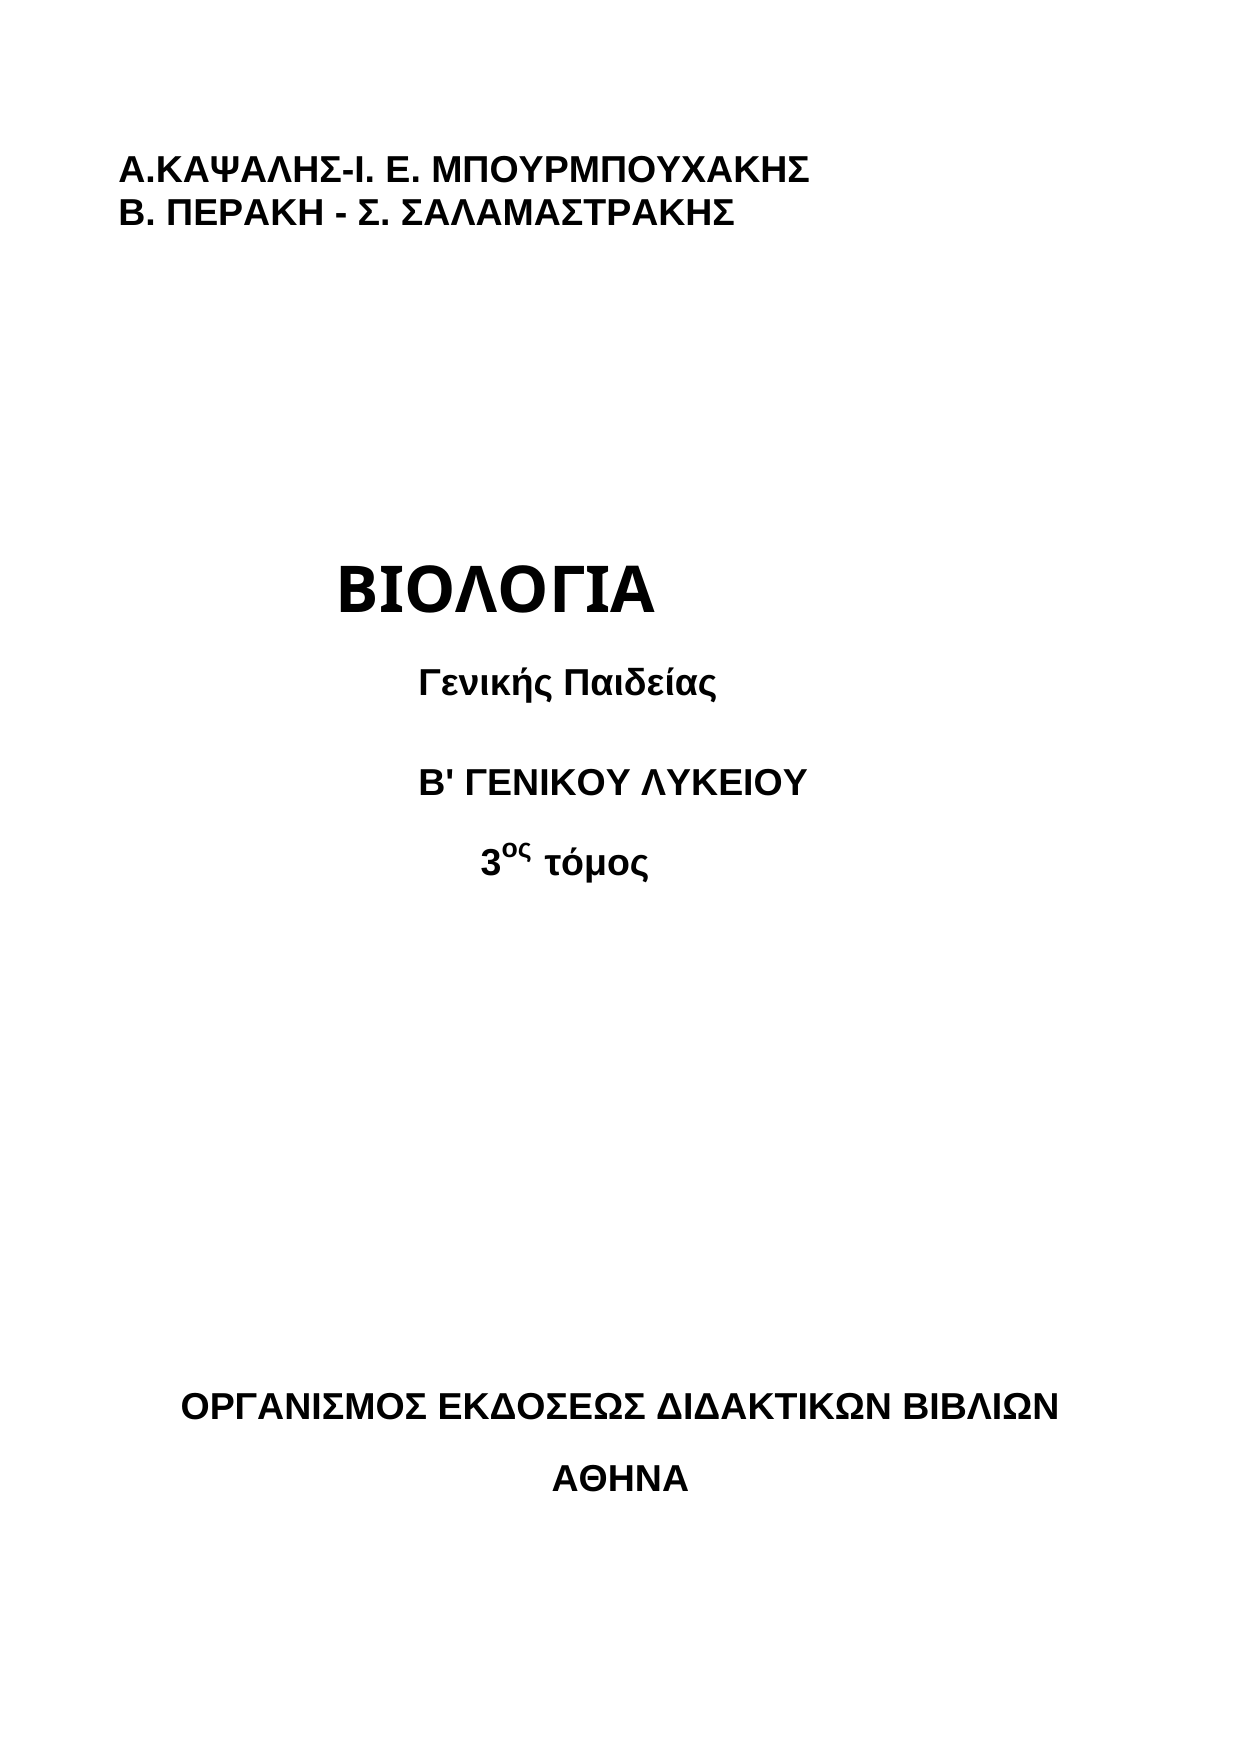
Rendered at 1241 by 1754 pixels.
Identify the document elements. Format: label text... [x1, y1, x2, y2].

text 3ος τόμος [418, 833, 1122, 885]
text ΑΘΗΝΑ [118, 1456, 1122, 1499]
text ΒΙΟΛΟΓΙΑ [118, 543, 1122, 631]
text Α.ΚΑΨΑΛΗΣ-I. Ε. ΜΠOΥΡΜΠΟΥΧΑΚΗΣ Β. ΠΕΡΑΚΗ - Σ. ΣΑΛΑΜΑΣΤΡΑΚΗΣ [118, 147, 1122, 233]
text Β' ΓΕΝΙΚΟΥ ΛΥΚΕΙΟΥ [418, 760, 1122, 803]
text Γενικής Παιδείας [418, 661, 1122, 731]
text ΟΡΓΑΝΙΣΜΟΣ ΕΚΔΟΣΕΩΣ ΔΙΔΑΚΤΙΚΩΝ ΒΙΒΛΙΩΝ [118, 1384, 1122, 1427]
